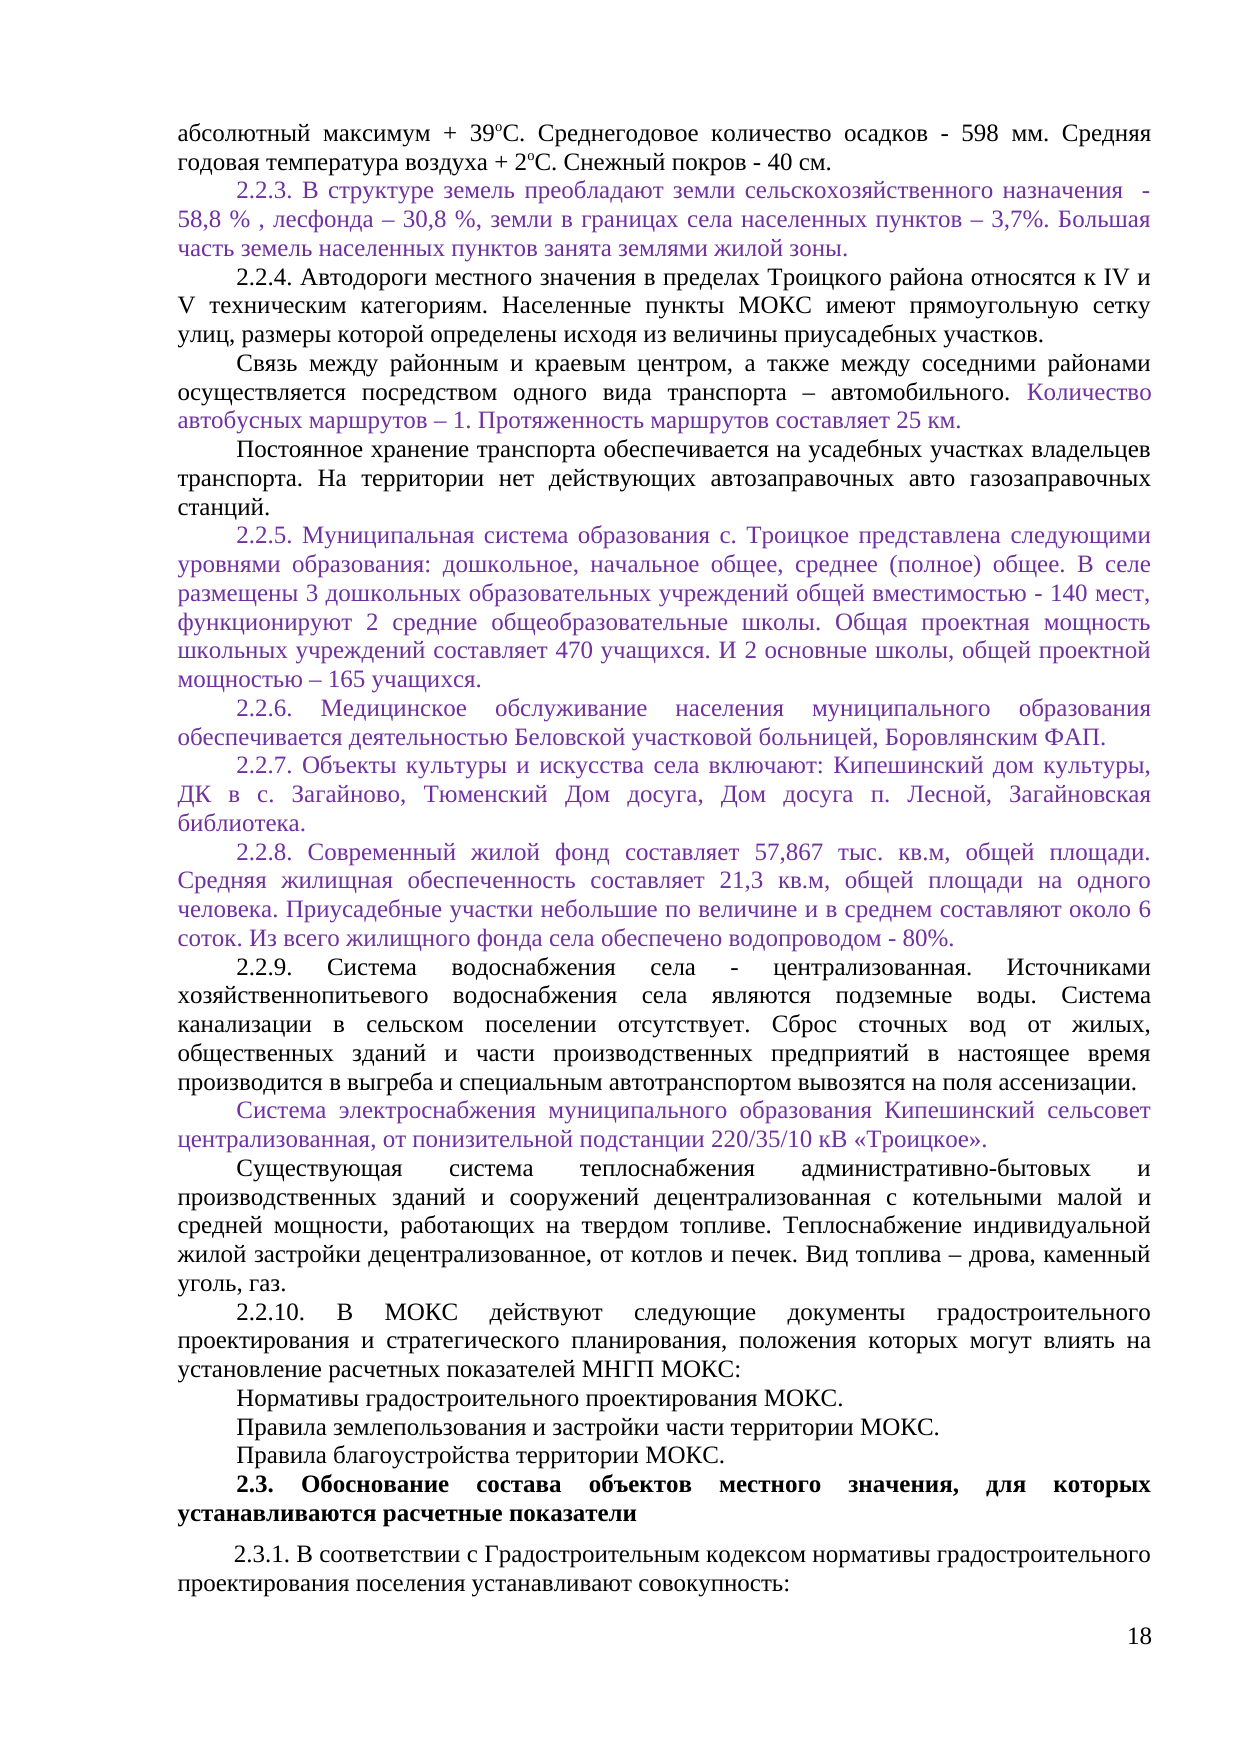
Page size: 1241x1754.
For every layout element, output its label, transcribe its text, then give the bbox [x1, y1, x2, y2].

text 2.2.9. Система водоснабжения села - централизованная. Источниками хозяйственнопитьевого водоснабжения села являются подземные воды. Система канализации в сельском поселении отсутствует. Сброс сточных вод от жилых, общественных зданий и части производственных предприятий в настоящее время производится в выгреба и специальным автотранспортом вывозятся на поля ассенизации. [177, 952, 1152, 1096]
text 2.2.5. Муниципальная система образования с. Троицкое представлена следующими уровнями образования: дошкольное, начальное общее, среднее (полное) общее. В селе размещены 3 дошкольных образовательных учреждений общей вместимостью - 140 мест, функционируют 2 средние общеобразовательные школы. Общая проектная мощность школьных учреждений составляет 470 учащихся. И 2 основные школы, общей проектной мощностью – 165 учащихся. [177, 521, 1152, 693]
text 2.3.1. В соответствии с Градостроительным кодексом нормативы градостроительного проектирования поселения устанавливают совокупность: [177, 1539, 1152, 1597]
text 2.2.3. В структуре земель преобладают земли сельскохозяйственного назначения - 58,8 % , лесфонда – 30,8 %, земли в границах села населенных пунктов – 3,7%. Большая часть земель населенных пунктов занята землями жилой зоны. [177, 176, 1152, 262]
text 2.2.10. В МОКС действуют следующие документы градостроительного проектирования и стратегического планирования, положения которых могут влиять на установление расчетных показателей МНГП МОКС: [177, 1297, 1152, 1383]
text Существующая система теплоснабжения административно-бытовых и производственных зданий и сооружений децентрализованная с котельными малой и средней мощности, работающих на твердом топливе. Теплоснабжение индивидуальной жилой застройки децентрализованное, от котлов и печек. Вид топлива – дрова, каменный уголь, газ. [177, 1153, 1152, 1297]
text 2.2.6. Медицинское обслуживание населения муниципального образования обеспечивается деятельностью Беловской участковой больницей, Боровлянским ФАП. [177, 693, 1152, 751]
text Правила благоустройства территории МОКС. [177, 1441, 1152, 1469]
text Правила землепользования и застройки части территории МОКС. [177, 1412, 1152, 1441]
text Нормативы градостроительного проектирования МОКС. [177, 1383, 1152, 1412]
text 2.2.4. Автодороги местного значения в пределах Троицкого района относятся к IV и V техническим категориям. Населенные пункты МОКС имеют прямоугольную сетку улиц, размеры которой определены исходя из величины приусадебных участков. [177, 262, 1152, 348]
text 2.2.8. Современный жилой фонд составляет 57,867 тыс. кв.м, общей площади. Средняя жилищная обеспеченность составляет 21,3 кв.м, общей площади на одного человека. Приусадебные участки небольшие по величине и в среднем составляют около 6 соток. Из всего жилищного фонда села обеспечено водопроводом - 80%. [177, 837, 1152, 952]
text Система электроснабжения муниципального образования Кипешинский сельсовет централизованная, от понизительной подстанции 220/35/10 кВ «Троицкое». [177, 1096, 1152, 1153]
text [177, 118, 1152, 176]
text Связь между районным и краевым центром, а также между соседними районами осуществляется посредством одного вида транспорта – автомобильного. Количество автобусных маршрутов – 1. Протяженность маршрутов составляет 25 км. [177, 348, 1152, 434]
text 2.3. Обоснование состава объектов местного значения, для которых устанавливаются расчетные показатели [177, 1469, 1152, 1527]
text Постоянное хранение транспорта обеспечивается на усадебных участках владельцев транспорта. На территории нет действующих автозаправочных авто газозаправочных станций. [177, 434, 1152, 521]
text 2.2.7. Объекты культуры и искусства села включают: Кипешинский дом культуры, ДК в с. Загайново, Тюменский Дом досуга, Дом досуга п. Лесной, Загайновская библиотека. [177, 751, 1152, 837]
